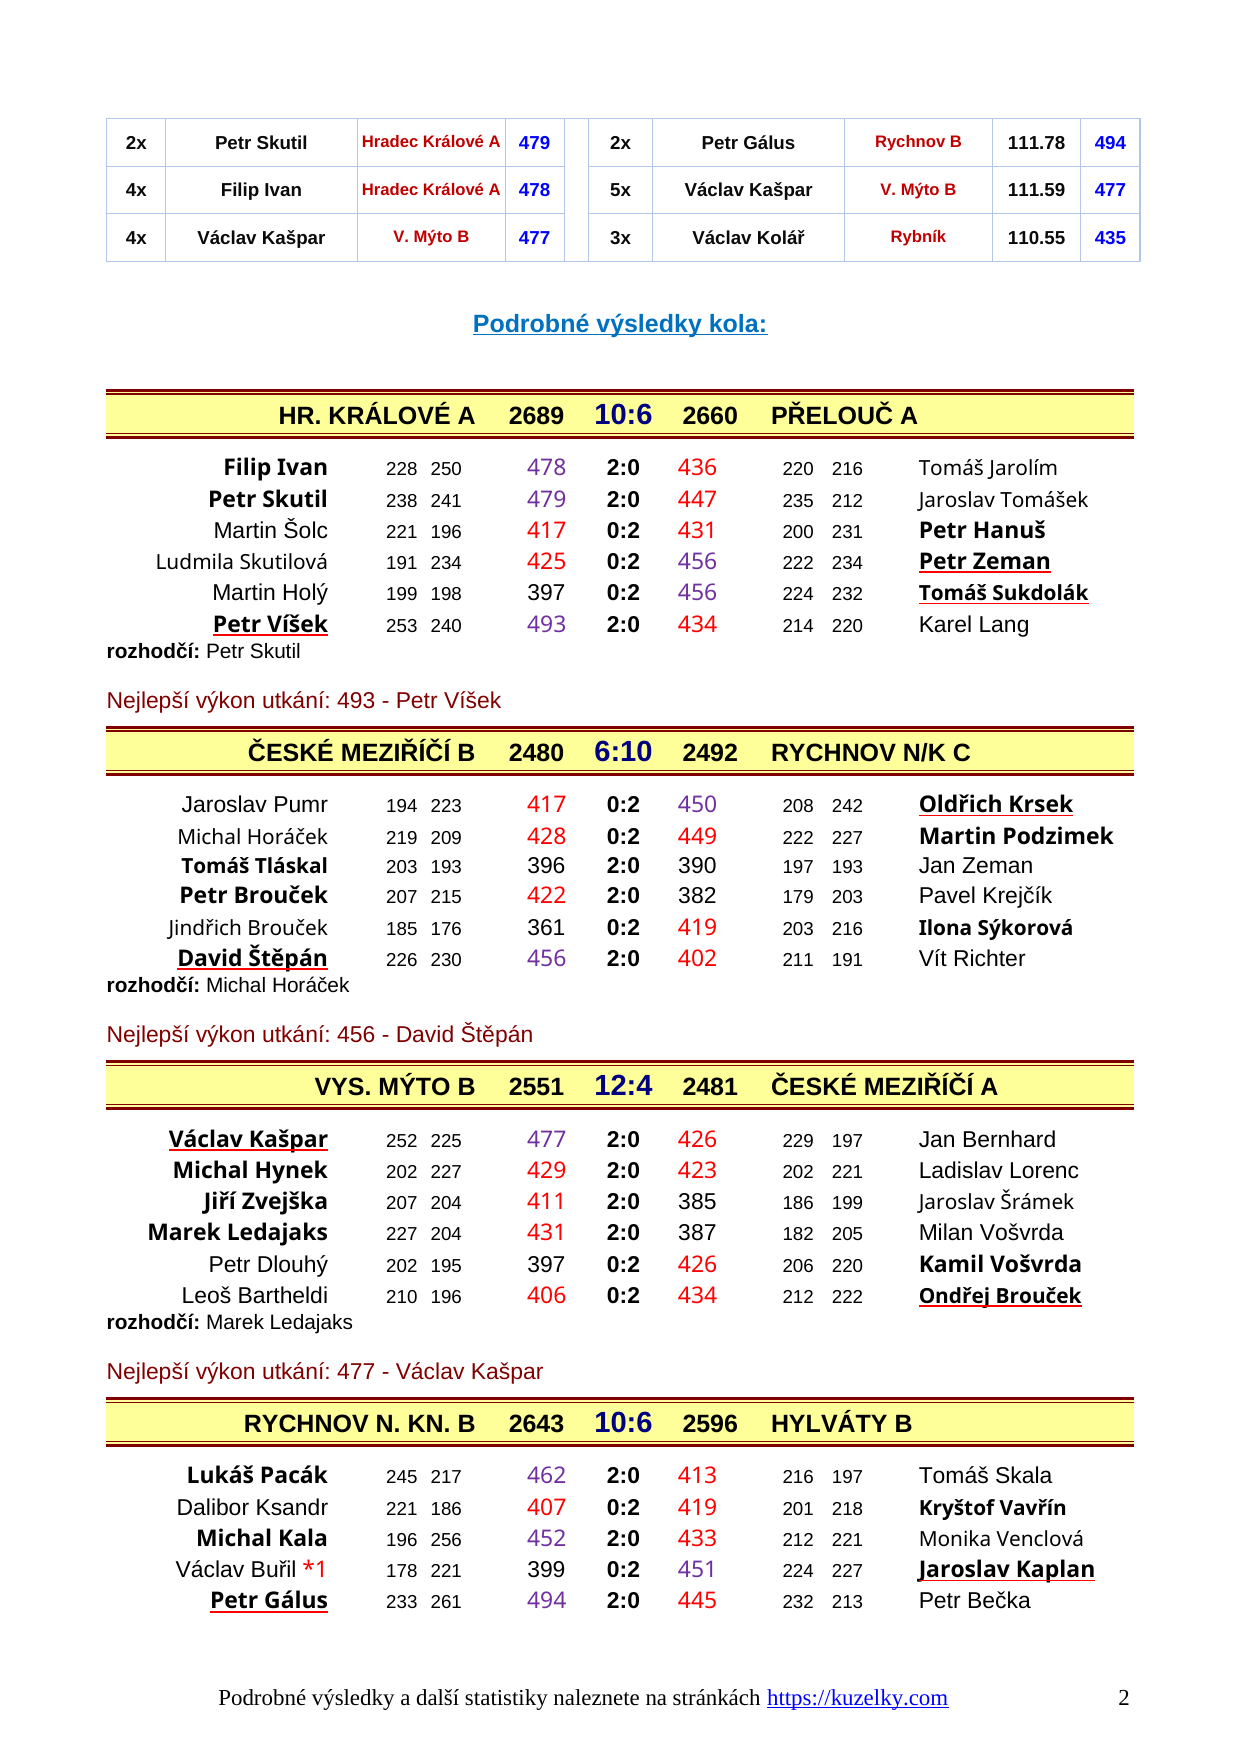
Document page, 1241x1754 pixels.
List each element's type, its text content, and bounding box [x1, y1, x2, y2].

table_cell 479 [506, 119, 564, 166]
table_cell V. Mýto B [358, 214, 505, 261]
table_cell Rychnov B [845, 119, 992, 166]
text Nejlepší výkon utkání: 477 - Václav Kašpar [106, 1358, 1134, 1384]
text rozhodčí: Petr Skutil [106, 639, 1134, 663]
text Jiří Zvejška 207 204 411 2:0 385 186 199 Jaroslav Šrámek [106, 1185, 1134, 1216]
text Jindřich Brouček 185 176 361 0:2 419 203 216 Ilona Sýkorová [106, 911, 1134, 942]
table_cell 4x [107, 167, 165, 213]
table_cell 477 [506, 214, 564, 261]
text Tomáš Tláskal 203 193 396 2:0 390 197 193 Jan Zeman [106, 851, 1134, 879]
table_cell 2x [107, 119, 165, 166]
text Nejlepší výkon utkání: 456 - David Štěpán [106, 1021, 1134, 1047]
text David Štěpán 226 230 456 2:0 402 211 191 Vít Richter [106, 942, 1134, 973]
text Leoš Bartheldi 210 196 406 0:2 434 212 222 Ondřej Brouček [106, 1279, 1134, 1310]
text Rychnov n. Kn. B 2643 10:6 2596 Hylváty B [106, 1403, 1134, 1441]
table_cell 477 [1081, 167, 1139, 213]
text Ludmila Skutilová 191 234 425 0:2 456 222 234 Petr Zeman [106, 545, 1134, 576]
table_cell 478 [506, 167, 564, 213]
table_cell Václav Kašpar [653, 167, 844, 213]
table_cell Petr Skutil [166, 119, 357, 166]
text Václav Buřil *1 178 221 399 0:2 451 224 227 Jaroslav Kaplan [106, 1553, 1134, 1584]
text Petr Dlouhý 202 195 397 0:2 426 206 220 Kamil Vošvrda [106, 1247, 1134, 1279]
text Petr Gálus 233 261 494 2:0 445 232 213 Petr Bečka [106, 1584, 1134, 1616]
text Marek Ledajaks 227 204 431 2:0 387 182 205 Milan Vošvrda [106, 1216, 1134, 1247]
table_cell Václav Kolář [653, 214, 844, 261]
text Podrobné výsledky kola: [94, 308, 1145, 337]
text rozhodčí: Marek Ledajaks [106, 1310, 1134, 1334]
table_cell 111.59 [993, 167, 1080, 213]
table_cell 435 [1081, 214, 1139, 261]
table_cell Václav Kašpar [166, 214, 357, 261]
text Michal Hynek 202 227 429 2:0 423 202 221 Ladislav Lorenc [106, 1154, 1134, 1185]
table_cell 5x [589, 167, 652, 213]
text Filip Ivan 228 250 478 2:0 436 220 216 Tomáš Jarolím [106, 451, 1134, 483]
text rozhodčí: Michal Horáček [106, 973, 1134, 997]
text Václav Kašpar 252 225 477 2:0 426 229 197 Jan Bernhard [106, 1122, 1134, 1154]
text Dalibor Ksandr 221 186 407 0:2 419 201 218 Kryštof Vavřín [106, 1491, 1134, 1522]
text České Meziříčí B 2480 6:10 2492 Rychnov n/K C [106, 732, 1134, 770]
table_cell Petr Gálus [653, 119, 844, 166]
table_cell 3x [589, 214, 652, 261]
text Vys. Mýto B 2551 12:4 2481 České Meziříčí A [106, 1066, 1134, 1104]
text Michal Horáček 219 209 428 0:2 449 222 227 Martin Podzimek [106, 819, 1134, 851]
table_cell Hradec Králové A [358, 167, 505, 213]
table_cell 2x [589, 119, 652, 166]
table_cell 110.55 [993, 214, 1080, 261]
text Martin Šolc 221 196 417 0:2 431 200 231 Petr Hanuš [106, 514, 1134, 545]
text Petr Skutil 238 241 479 2:0 447 235 212 Jaroslav Tomášek [106, 483, 1134, 514]
text Michal Kala 196 256 452 2:0 433 212 221 Monika Venclová [106, 1522, 1134, 1553]
text Hr. Králové A 2689 10:6 2660 Přelouč A [106, 395, 1134, 433]
table_cell Hradec Králové A [358, 119, 505, 166]
table_cell Rybník [845, 214, 992, 261]
table_cell 494 [1081, 119, 1139, 166]
text Petr Víšek 253 240 493 2:0 434 214 220 Karel Lang [106, 608, 1134, 639]
table_cell 4x [107, 214, 165, 261]
text Lukáš Pacák 245 217 462 2:0 413 216 197 Tomáš Skala [106, 1459, 1134, 1491]
text Jaroslav Pumr 194 223 417 0:2 450 208 242 Oldřich Krsek [106, 788, 1134, 819]
text Martin Holý 199 198 397 0:2 456 224 232 Tomáš Sukdolák [106, 576, 1134, 608]
text Nejlepší výkon utkání: 493 - Petr Víšek [106, 687, 1134, 713]
text Petr Brouček 207 215 422 2:0 382 179 203 Pavel Krejčík [106, 879, 1134, 911]
table_cell 111.78 [993, 119, 1080, 166]
table_cell Filip Ivan [166, 167, 357, 213]
table_cell V. Mýto B [845, 167, 992, 213]
